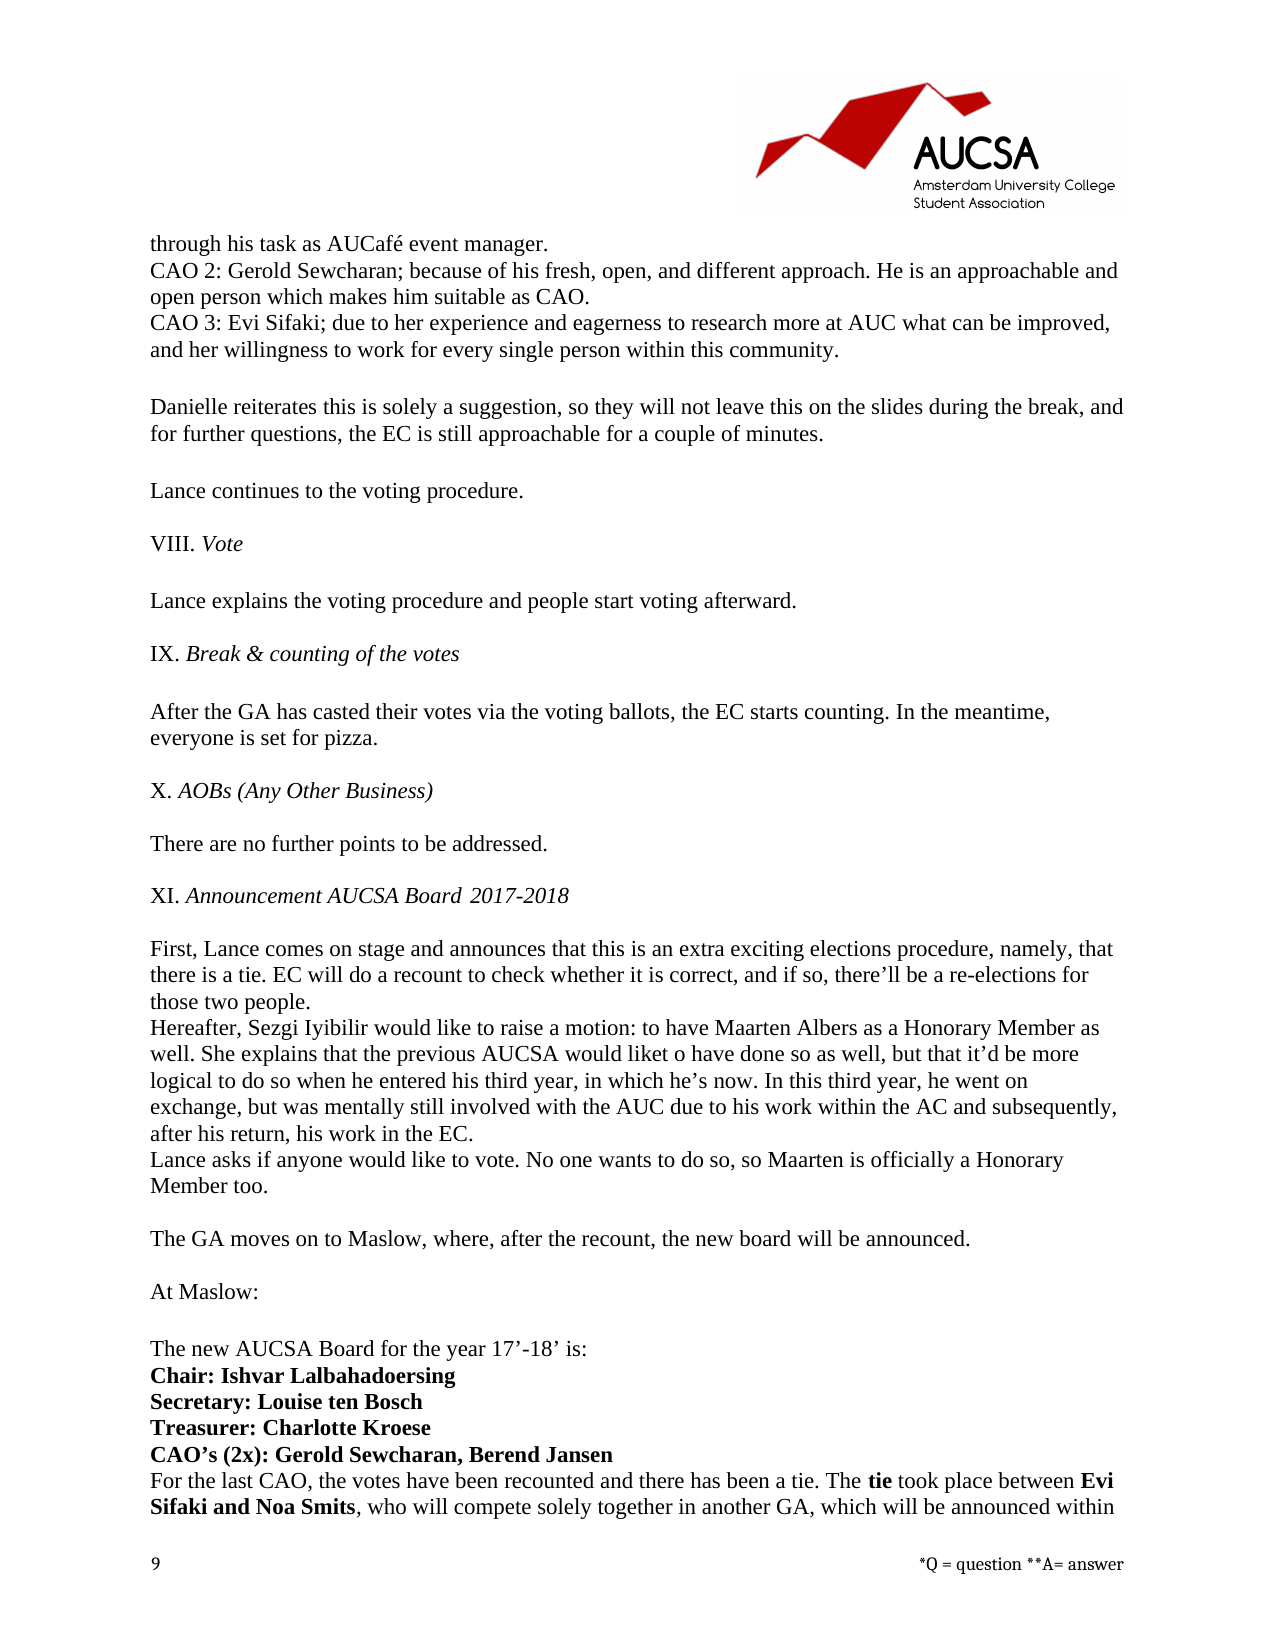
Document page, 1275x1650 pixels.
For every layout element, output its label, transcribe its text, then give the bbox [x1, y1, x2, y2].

picture [732, 75, 1125, 218]
text For the last CAO, the votes have been recounted and there has been a tie. The tie took place between Evi [150, 1467, 1125, 1493]
text At Maslow: The new AUCSA Board for the year 17’-18’ is: [150, 1278, 1125, 1362]
text XI. Announcement AUCSA Board 2017-2018 [150, 882, 1125, 935]
text Chair: Ishvar Lalbahadoersing [150, 1362, 1125, 1388]
text Secretary: Louise ten Bosch [150, 1388, 1125, 1414]
text First, Lance comes on stage and announces that this is an extra exciting elections procedure, namely, that there is a tie. EC will do a recount to check whether it is correct, and if so, there’ll be a re-elections for those two people. [150, 935, 1125, 1014]
text The GA moves on to Maslow, where, after the recount, the new board will be announced. [150, 1225, 1125, 1251]
text IX. Break & counting of the votes After the GA has casted their votes via the voting ballots, the EC starts counting. In the meantime, everyone is set for pizza. [150, 640, 1125, 777]
text Sifaki and Noa Smits, who will compete solely together in another GA, which will be announced within [150, 1493, 1125, 1520]
text There are no further points to be addressed. [150, 830, 1125, 882]
text CAO’s (2x): Gerold Sewcharan, Berend Jansen [150, 1441, 1125, 1467]
text VIII. Vote Lance explains the voting procedure and people start voting afterward. [150, 530, 1125, 640]
text X. AOBs (Any Other Business) [150, 777, 1125, 830]
text Hereafter, Sezgi Iyibilir would like to raise a motion: to have Maarten Albers as a Honorary Member as well. She explains that the previous AUCSA would liket o have done so as well, but that it’d be more logical to do so when he entered his third year, in which he’s now. In this third year, he went on exchange, but was mentally still involved with the AUC due to his work within the AC and subsequently, after his return, his work in the EC. Lance asks if anyone would like to vote. No one wants to do so, so Maarten is officially a Honorary Member too. [150, 1014, 1125, 1225]
text Treasurer: Charlotte Kroese [150, 1414, 1125, 1441]
